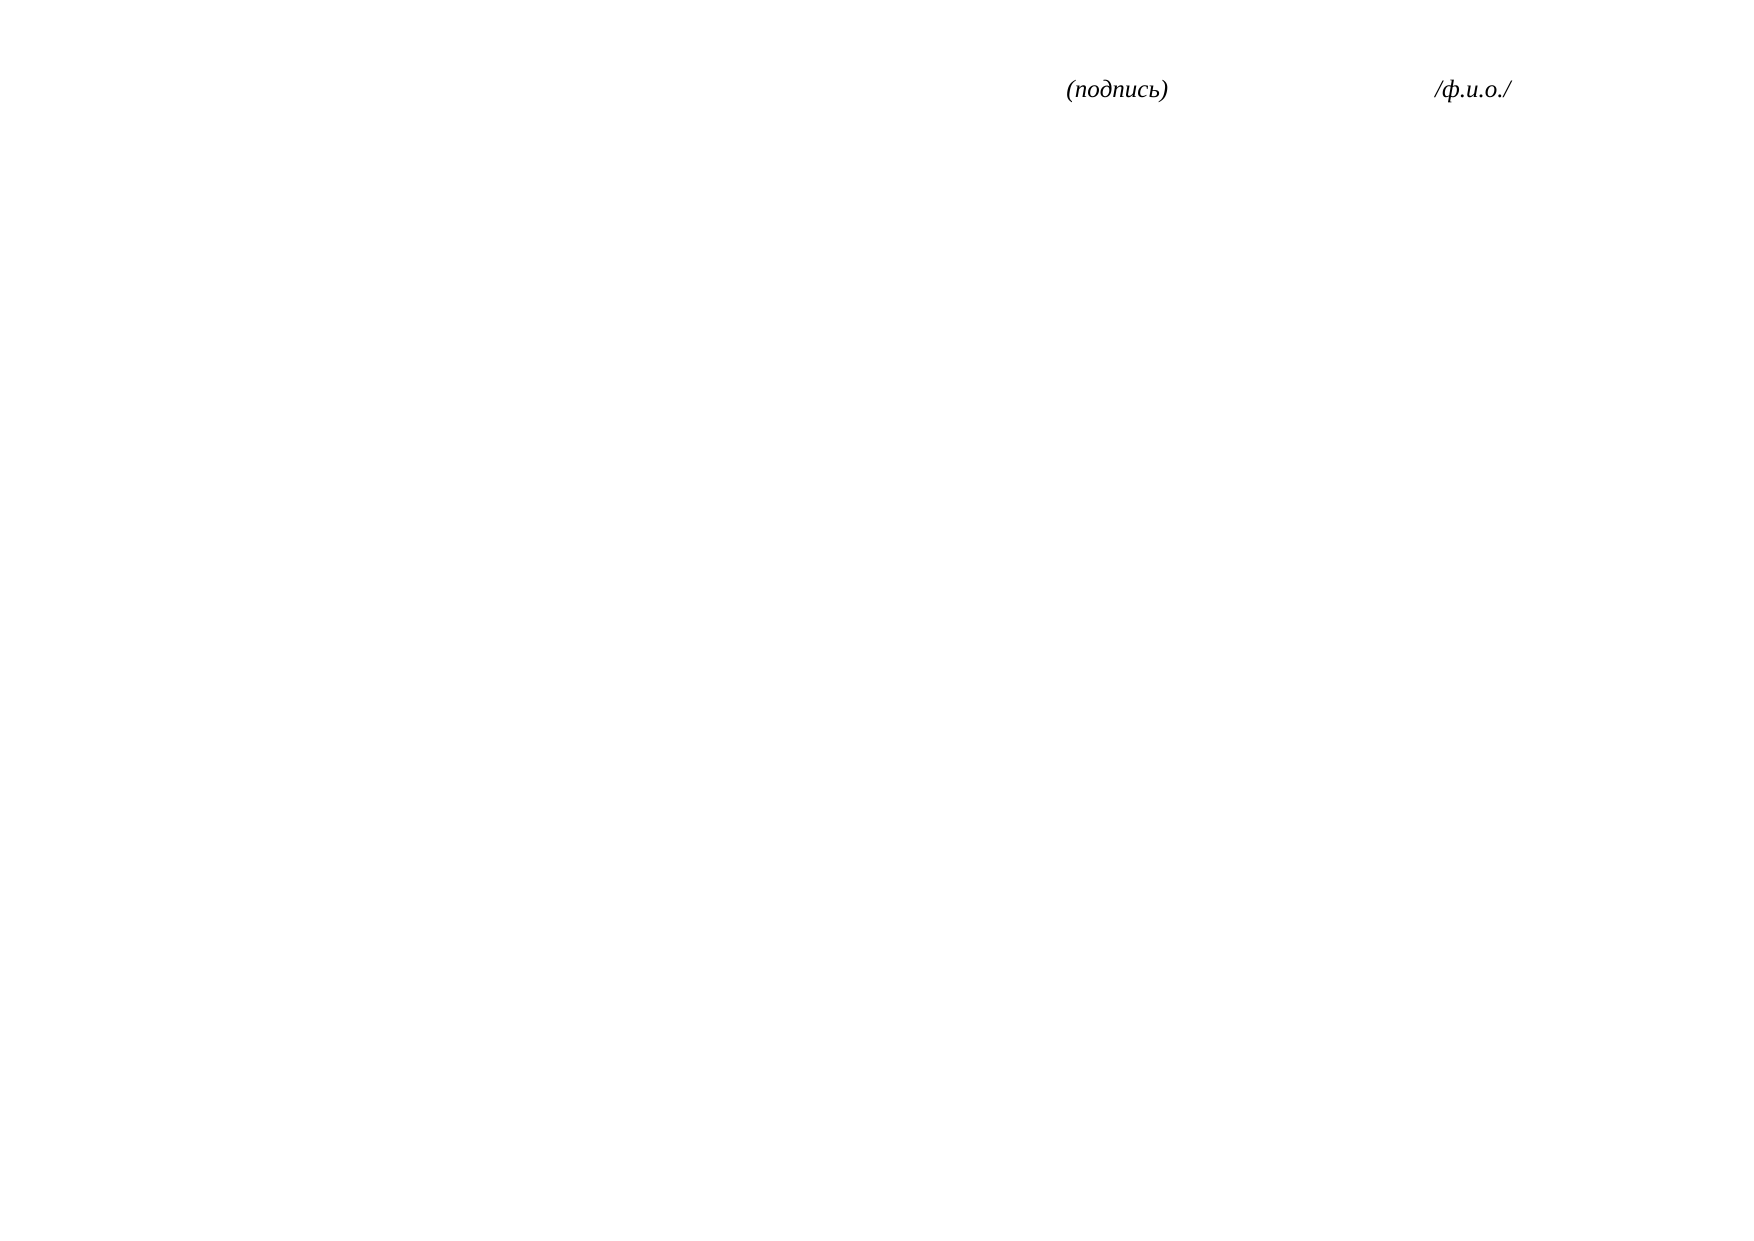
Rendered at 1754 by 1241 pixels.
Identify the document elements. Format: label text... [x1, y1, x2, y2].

text (подпись) /ф.и.о./ [59, 74, 1695, 102]
